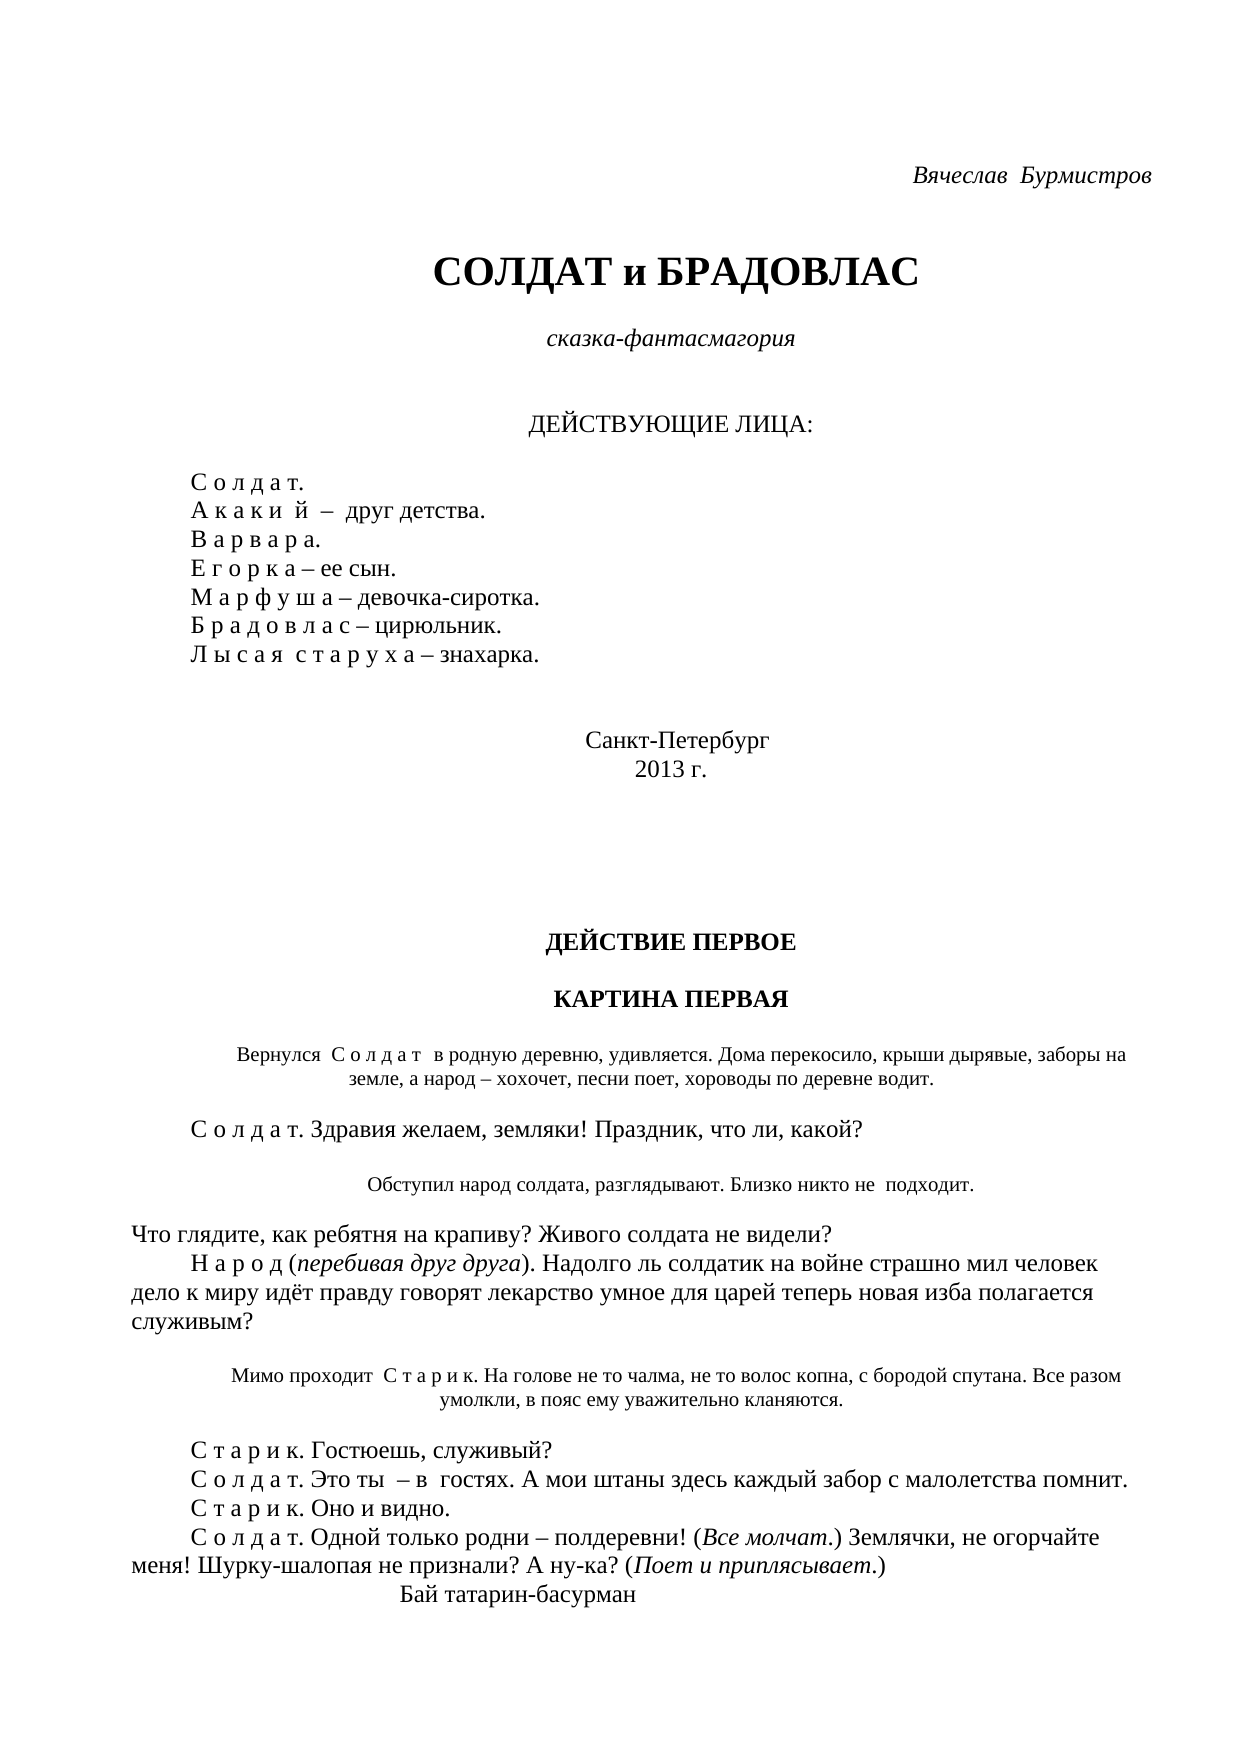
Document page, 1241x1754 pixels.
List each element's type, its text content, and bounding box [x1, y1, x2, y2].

text С о л д а т. Это ты – в гостях. А мои штаны здесь каждый забор с малолетства помнит. [131, 1464, 1152, 1493]
text Б р а д о в л а с – цирюльник. [131, 611, 1152, 639]
text С о л д а т. Здравия желаем, земляки! Праздник, что ли, какой? [131, 1114, 1152, 1143]
text А к а к и й – друг детства. [131, 496, 1152, 524]
text Вячеслав Бурмистров [131, 160, 1152, 189]
text 2013 г. [131, 754, 1152, 783]
text С т а р и к. Гостюешь, служивый? [131, 1436, 1152, 1464]
text М а р ф у ш а – девочка-сиротка. [131, 582, 1152, 611]
text С о л д а т. Одной только родни – полдеревни! (Все молчат.) Землячки, не огорчайте меня! Шурку-шалопая не признали? А ну-ка? (Поет и приплясывает.) [131, 1522, 1152, 1579]
text Что глядите, как ребятня на крапиву? Живого солдата не видели? [131, 1219, 1152, 1248]
text Е г о р к а – ее сын. [131, 553, 1152, 582]
text СОЛДАТ и БРАДОВЛАС [131, 246, 1152, 294]
text Л ы с а я с т а р у х а – знахарка. [131, 639, 1152, 668]
text ДЕЙСТВУЮЩИЕ ЛИЦА: [131, 409, 1152, 438]
text В а р в а р а. [131, 524, 1152, 553]
text Обступил народ солдата, разглядывают. Близко никто не подходит. [131, 1171, 1152, 1196]
text Вернулся С о л д а т в родную деревню, удивляется. Дома перекосило, крыши дырявые, заборы на земле, а народ – хохочет, песни поет, хороводы по деревне водит. [131, 1042, 1152, 1090]
text сказка-фантасмагория [131, 323, 1152, 352]
text КАРТИНА ПЕРВАЯ [131, 984, 1152, 1013]
text Бай татарин-басурман [190, 1579, 1152, 1608]
text Санкт-Петербург [131, 726, 1152, 754]
text С о л д а т. [131, 467, 1152, 496]
text Н а р о д (перебивая друг друга). Надолго ль солдатик на войне страшно мил человек дело к миру идёт правду говорят лекарство умное для царей теперь новая изба полагается служивым? [131, 1248, 1152, 1334]
text С т а р и к. Оно и видно. [131, 1493, 1152, 1522]
text Мимо проходит С т а р и к. На голове не то чалма, не то волос копна, с бородой спутана. Все разом умолкли, в пояс ему уважительно кланяются. [131, 1363, 1152, 1411]
text ДЕЙСТВИЕ ПЕРВОЕ [131, 927, 1152, 956]
